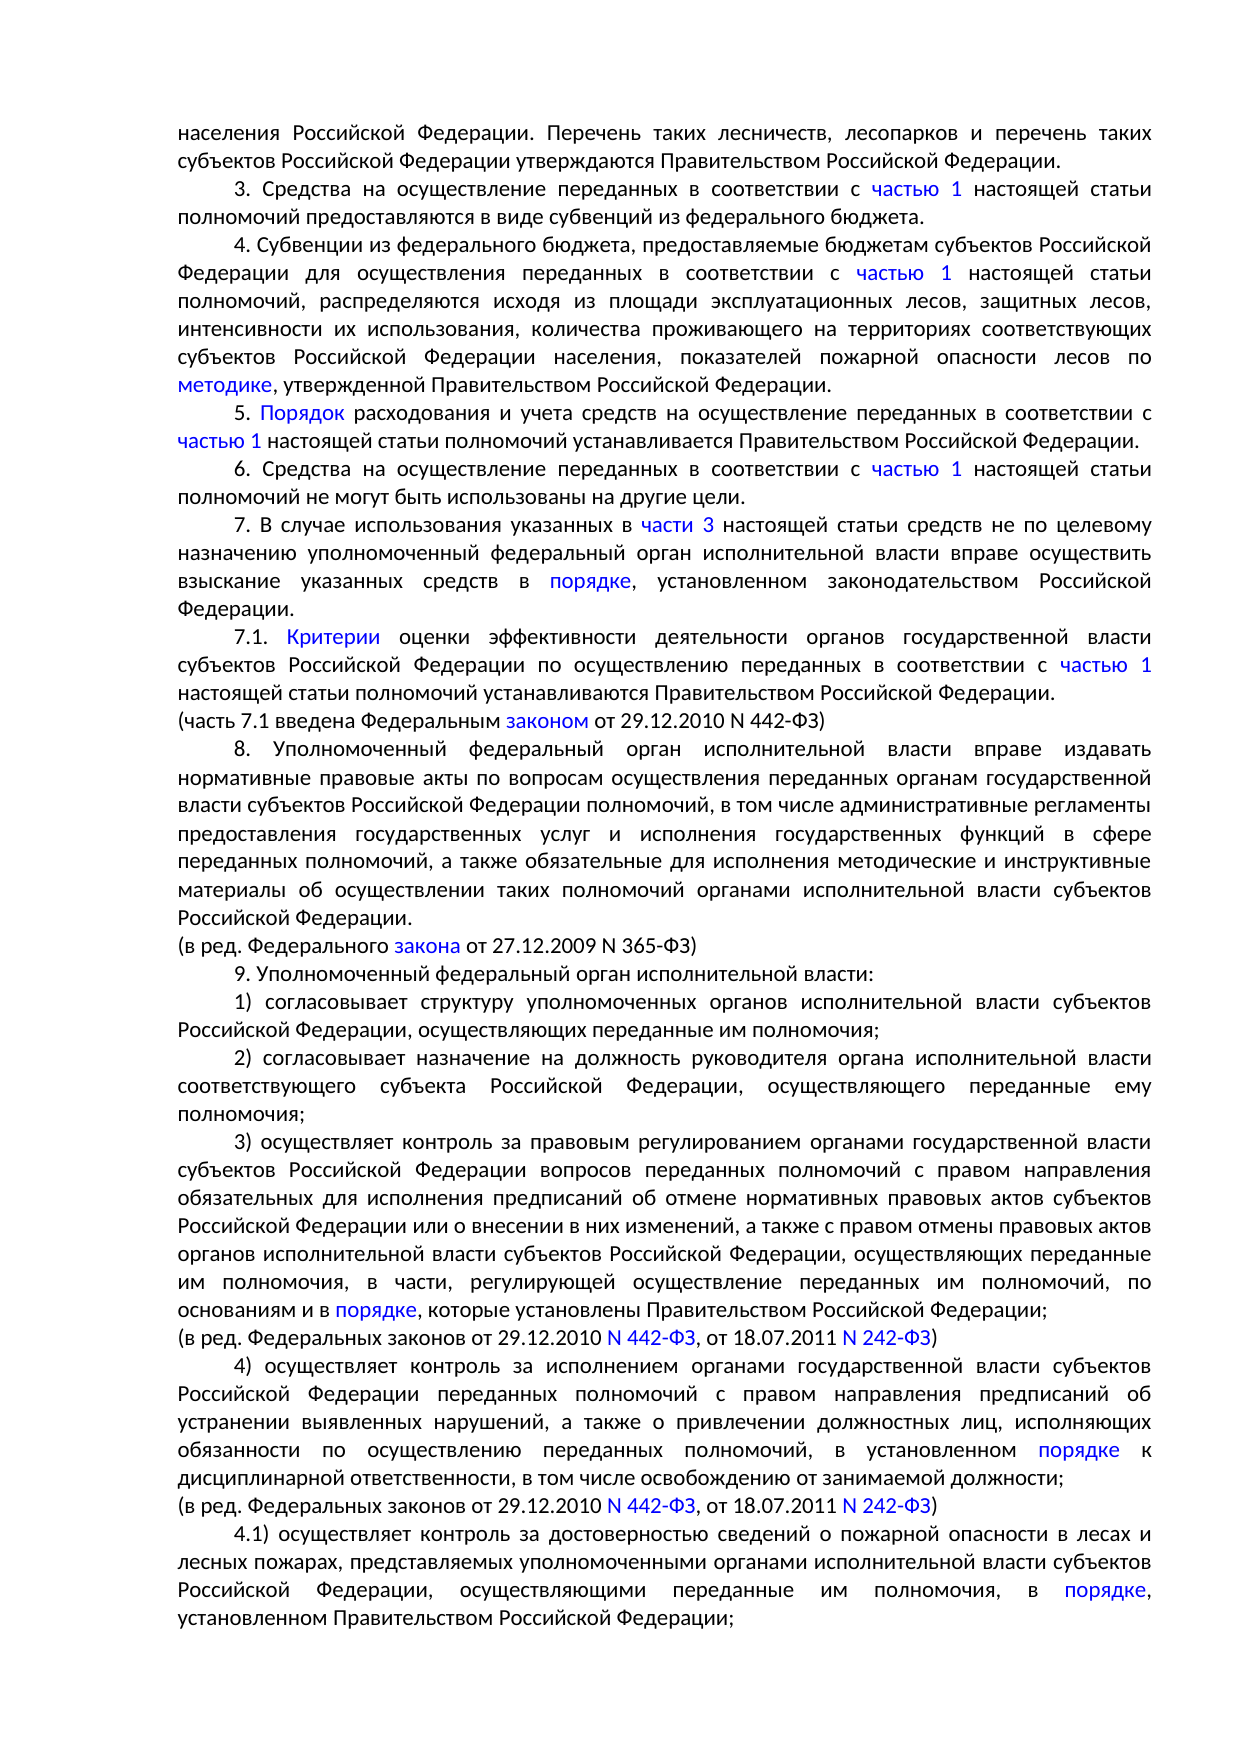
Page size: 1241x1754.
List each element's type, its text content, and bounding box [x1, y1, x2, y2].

text 6. Средства на осуществление переданных в соответствии с частью 1 настоящей статьи полномочий не могут быть использованы на другие цели. [177, 454, 1152, 510]
text 4) осуществляет контроль за исполнением органами государственной власти субъектов Российской Федерации переданных полномочий с правом направления предписаний об устранении выявленных нарушений, а также о привлечении должностных лиц, исполняющих обязанности по осуществлению переданных полномочий, в установленном порядке к дисциплинарной ответственности, в том числе освобождению от занимаемой должности; [177, 1351, 1152, 1491]
text 5. Порядок расходования и учета средств на осуществление переданных в соответствии с частью 1 настоящей статьи полномочий устанавливается Правительством Российской Федерации. [177, 398, 1152, 454]
text 7. В случае использования указанных в части 3 настоящей статьи средств не по целевому назначению уполномоченный федеральный орган исполнительной власти вправе осуществить взыскание указанных средств в порядке, установленном законодательством Российской Федерации. [177, 510, 1152, 622]
text 2) согласовывает назначение на должность руководителя органа исполнительной власти соответствующего субъекта Российской Федерации, осуществляющего переданные ему полномочия; [177, 1043, 1152, 1127]
text (в ред. Федеральных законов от 29.12.2010 N 442-ФЗ, от 18.07.2011 N 242-ФЗ) [177, 1491, 1152, 1519]
text (в ред. Федеральных законов от 29.12.2010 N 442-ФЗ, от 18.07.2011 N 242-ФЗ) [177, 1323, 1152, 1351]
text 4. Субвенции из федерального бюджета, предоставляемые бюджетам субъектов Российской Федерации для осуществления переданных в соответствии с частью 1 настоящей статьи полномочий, распределяются исходя из площади эксплуатационных лесов, защитных лесов, интенсивности их использования, количества проживающего на территориях соответствующих субъектов Российской Федерации населения, показателей пожарной опасности лесов по методике, утвержденной Правительством Российской Федерации. [177, 230, 1152, 398]
text (часть 7.1 введена Федеральным законом от 29.12.2010 N 442-ФЗ) [177, 707, 1152, 734]
text 7.1. Критерии оценки эффективности деятельности органов государственной власти субъектов Российской Федерации по осуществлению переданных в соответствии с частью 1 настоящей статьи полномочий устанавливаются Правительством Российской Федерации. [177, 622, 1152, 707]
text 4.1) осуществляет контроль за достоверностью сведений о пожарной опасности в лесах и лесных пожарах, представляемых уполномоченными органами исполнительной власти субъектов Российской Федерации, осуществляющими переданные им полномочия, в порядке, установленном Правительством Российской Федерации; [177, 1519, 1152, 1631]
text 3) осуществляет контроль за правовым регулированием органами государственной власти субъектов Российской Федерации вопросов переданных полномочий с правом направления обязательных для исполнения предписаний об отмене нормативных правовых актов субъектов Российской Федерации или о внесении в них изменений, а также с правом отмены правовых актов органов исполнительной власти субъектов Российской Федерации, осуществляющих переданные им полномочия, в части, регулирующей осуществление переданных им полномочий, по основаниям и в порядке, которые установлены Правительством Российской Федерации; [177, 1127, 1152, 1323]
text 9. Уполномоченный федеральный орган исполнительной власти: [177, 959, 1152, 987]
text (в ред. Федерального закона от 27.12.2009 N 365-ФЗ) [177, 931, 1152, 959]
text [177, 118, 1152, 174]
text 3. Средства на осуществление переданных в соответствии с частью 1 настоящей статьи полномочий предоставляются в виде субвенций из федерального бюджета. [177, 174, 1152, 230]
text 8. Уполномоченный федеральный орган исполнительной власти вправе издавать нормативные правовые акты по вопросам осуществления переданных органам государственной власти субъектов Российской Федерации полномочий, в том числе административные регламенты предоставления государственных услуг и исполнения государственных функций в сфере переданных полномочий, а также обязательные для исполнения методические и инструктивные материалы об осуществлении таких полномочий органами исполнительной власти субъектов Российской Федерации. [177, 734, 1152, 931]
text 1) согласовывает структуру уполномоченных органов исполнительной власти субъектов Российской Федерации, осуществляющих переданные им полномочия; [177, 987, 1152, 1043]
